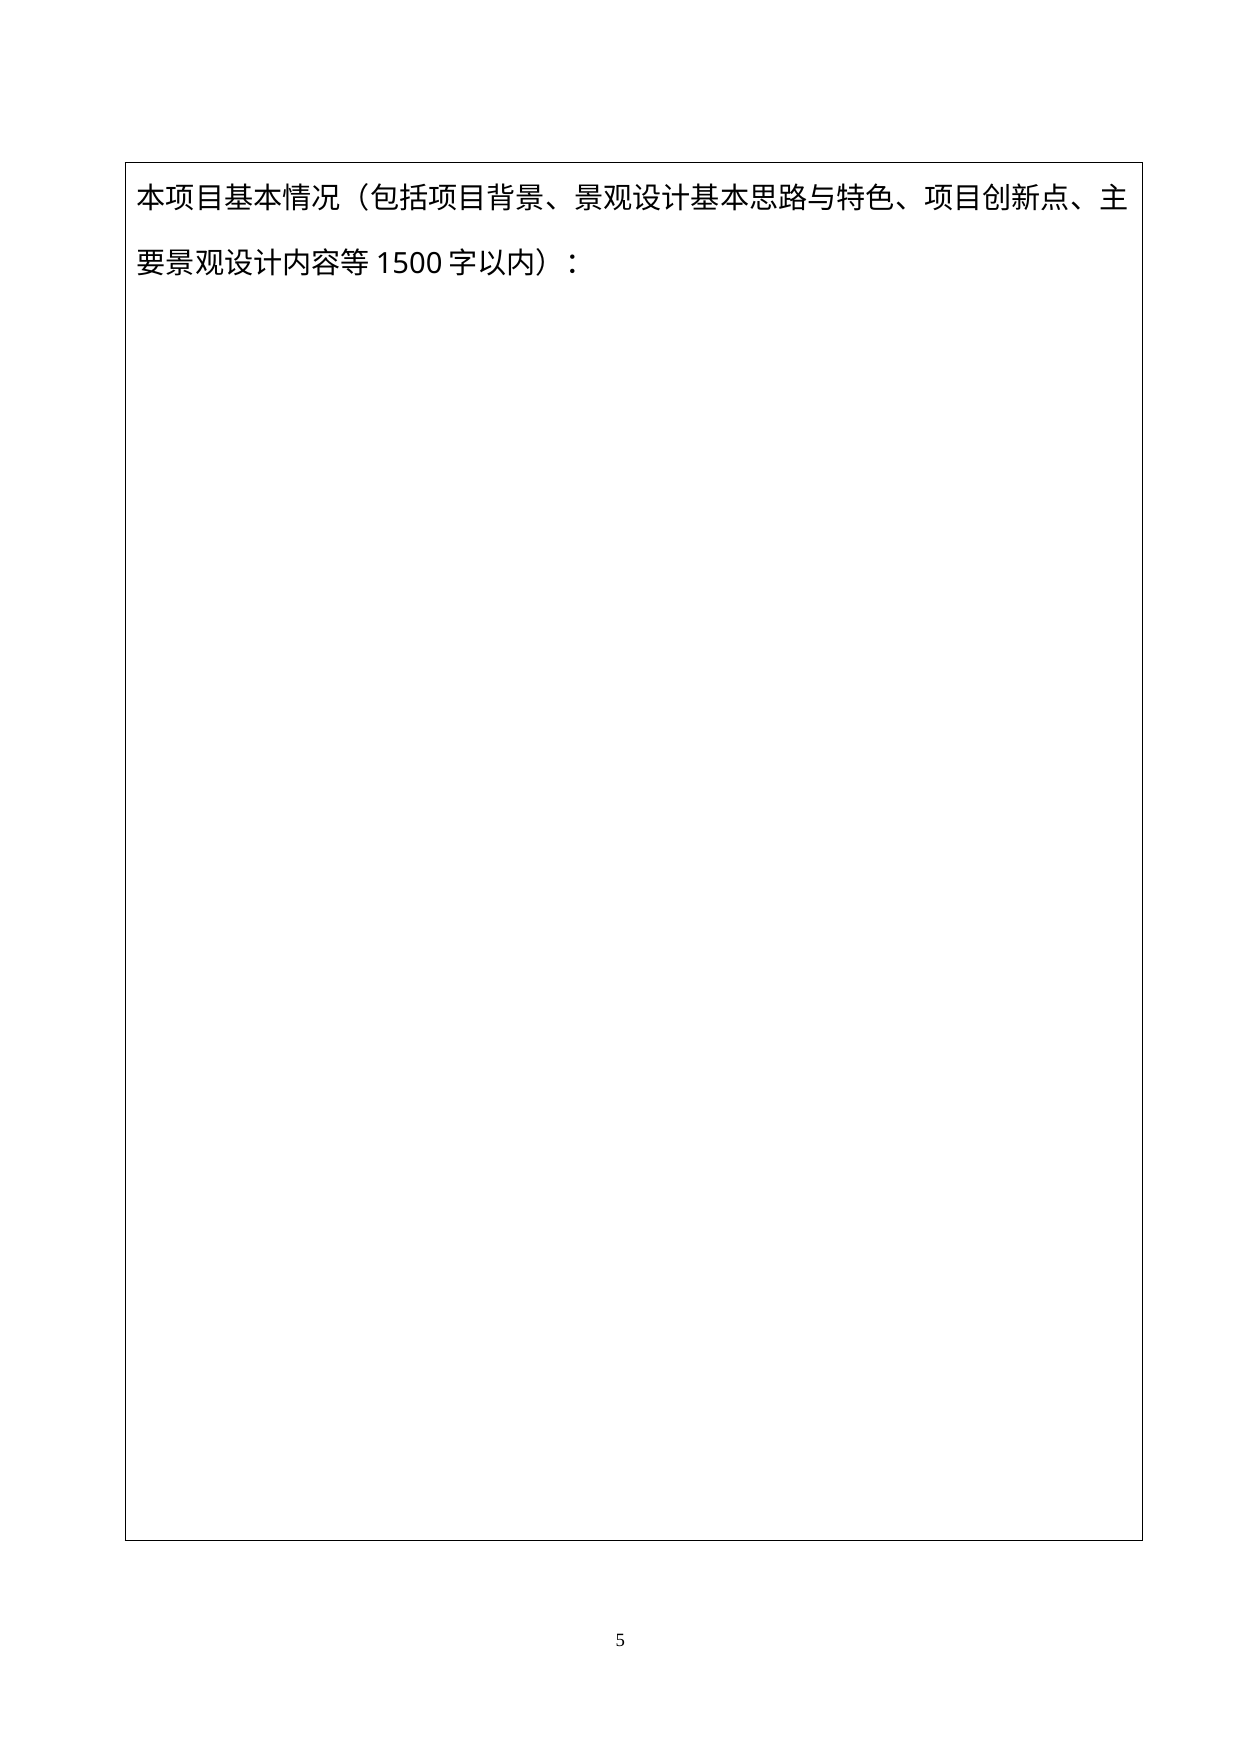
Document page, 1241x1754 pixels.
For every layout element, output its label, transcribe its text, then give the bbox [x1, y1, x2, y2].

table_header 本项目基本情况（包括项目背景、景观设计基本思路与特色、项目创新点、主要景观设计内容等1500字以内）： [126, 163, 1142, 1540]
